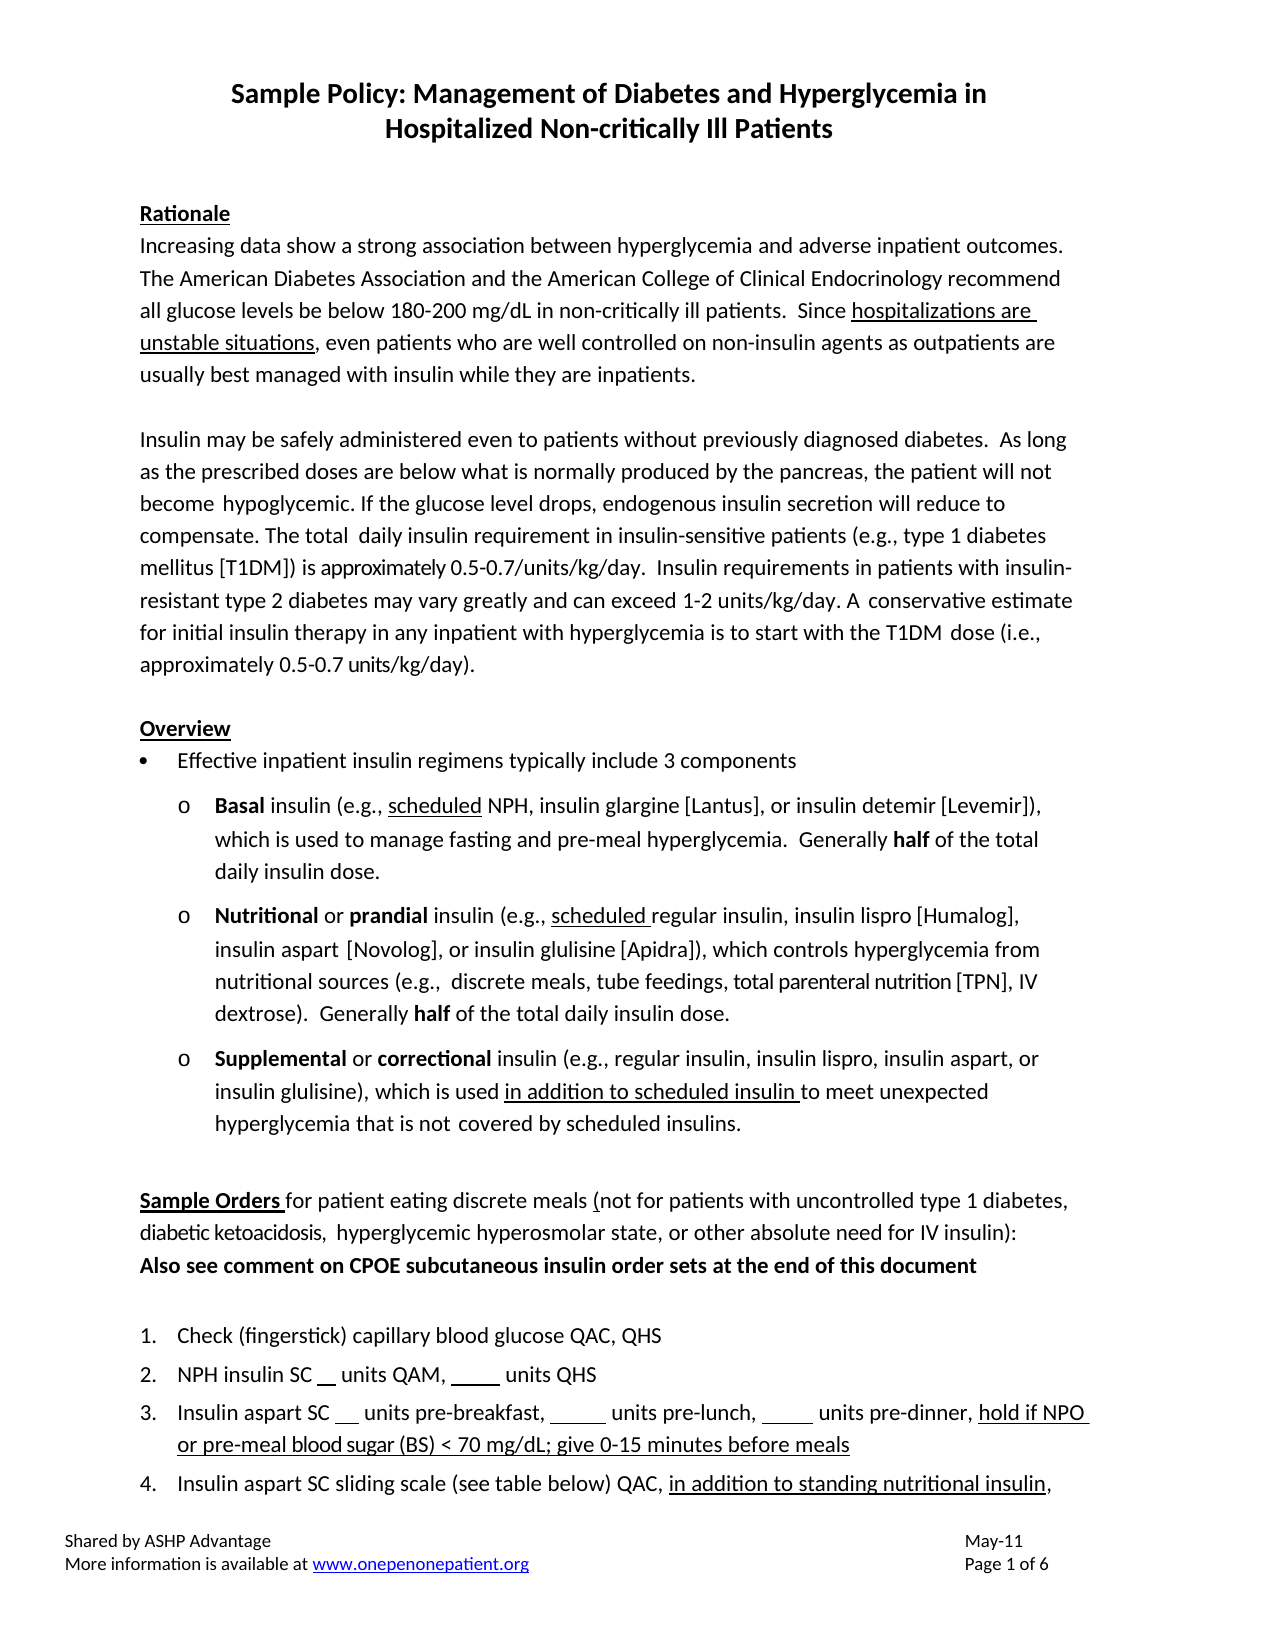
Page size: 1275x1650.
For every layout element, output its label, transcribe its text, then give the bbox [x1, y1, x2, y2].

text Increasing data show a strong association between hyperglycemia and adverse inpatient outcomes. The American Diabetes Association and the American College of Clinical Endocrinology recommend all glucose levels be below 180-200 mg/dL in non-critically ill patients. Since hospitalizations are unstable situations, even patients who are well controlled on non-insulin agents as outpatients are usually best managed with insulin while they are inpatients. [139, 232, 1082, 388]
list Insulin aspart SC units pre-breakfast, units pre-lunch, units pre-dinner, hold if NPO or pre-meal blood sugar (BS) < 70 mg/dL; give 0-15 minutes before meals [139, 1398, 1109, 1459]
text Sample Orders for patient eating discrete meals (not for patients with uncontrolled type 1 diabetes, diabetic ketoacidosis, hyperglycemic hyperosmolar state, or other absolute need for IV insulin): [139, 1186, 1069, 1247]
list Basal insulin (e.g., scheduled NPH, insulin glargine [Lantus], or insulin detemir [Levemir]), which is used to manage fasting and pre-meal hyperglycemia. Generally half of the total daily insulin dose. [177, 791, 1083, 885]
text Rationale [139, 199, 1082, 227]
list Supplemental or correctional insulin (e.g., regular insulin, insulin lispro, insulin aspart, or insulin glulisine), which is used in addition to scheduled insulin to meet unexpected hyperglycemia that is not covered by scheduled insulins. [177, 1044, 1083, 1137]
subtitle Also see comment on CPOE subcutaneous insulin order sets at the end of this document [139, 1251, 1153, 1279]
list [139, 1469, 1074, 1497]
list Nutritional or prandial insulin (e.g., scheduled regular insulin, insulin lispro [Humalog], insulin aspart [Novolog], or insulin glulisine [Apidra]), which controls hyperglycemia from nutritional sources (e.g., discrete meals, tube feedings, total parenteral nutrition [TPN], IV dextrose). Generally half of the total daily insulin dose. [177, 902, 1083, 1027]
list NPH insulin SC units QAM, units QHS [139, 1360, 1153, 1388]
text Insulin may be safely administered even to patients without previously diagnosed diabetes. As long as the prescribed doses are below what is normally produced by the pancreas, the patient will not become hypoglycemic. If the glucose level drops, endogenous insulin secretion will reduce to compensate. The total daily insulin requirement in insulin-sensitive patients (e.g., type 1 diabetes mellitus [T1DM]) is approximately 0.5-0.7/units/kg/day. Insulin requirements in patients with insulin-resistant type 2 diabetes may vary greatly and can exceed 1-2 units/kg/day. A conservative estimate for initial insulin therapy in any inpatient with hyperglycemia is to start with the T1DM dose (i.e., approximately 0.5-0.7 units/kg/day). [139, 425, 1082, 678]
list Effective inpatient insulin regimens typically include 3 components [139, 747, 1083, 775]
list Check (fingerstick) capillary blood glucose QAC, QHS [139, 1322, 1153, 1349]
subtitle Overview [139, 714, 1082, 742]
